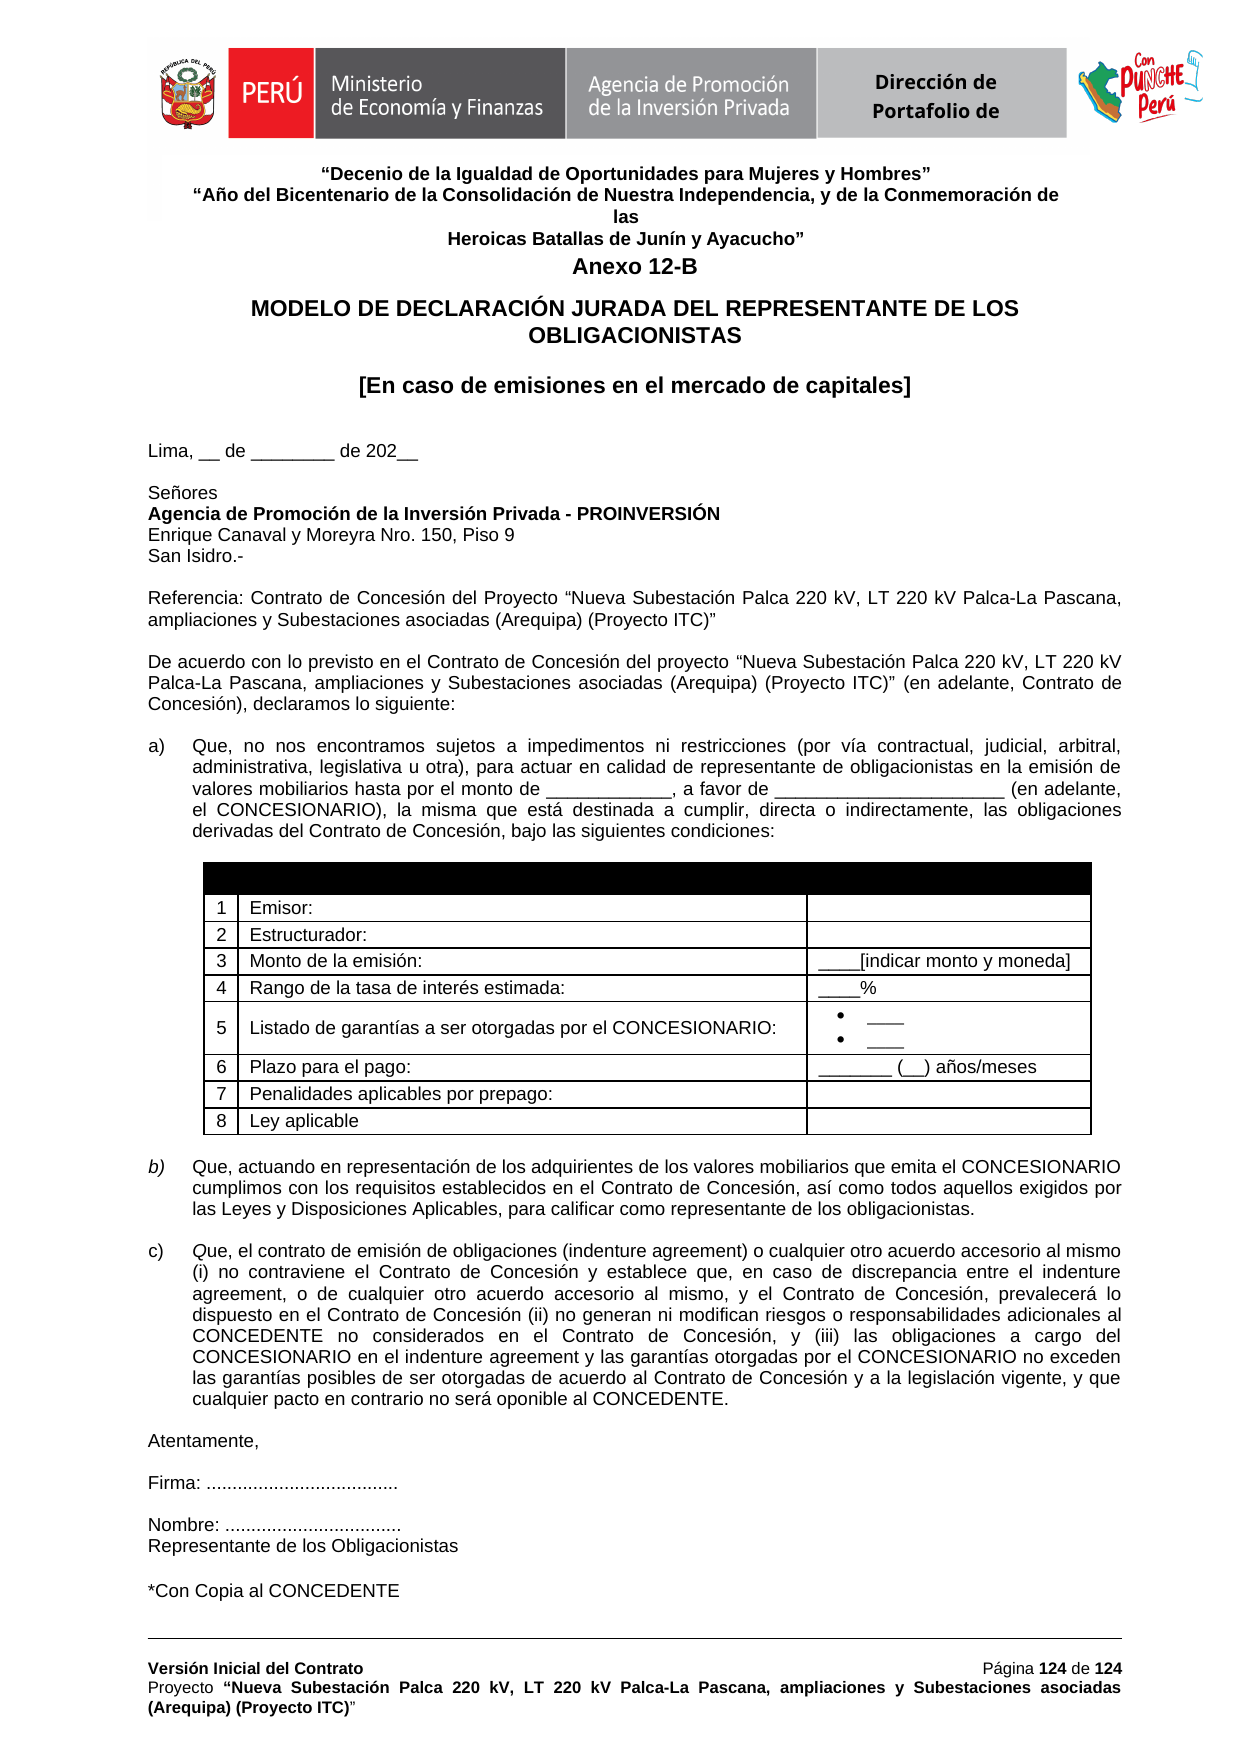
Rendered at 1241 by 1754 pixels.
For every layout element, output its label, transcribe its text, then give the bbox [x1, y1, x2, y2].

text MODELO DE DECLARACIÓN JURADA DEL REPRESENTANTE DE LOS OBLIGACIONISTAS [148, 296, 1122, 348]
text Firma: ..................................... [148, 1473, 1122, 1494]
table_header [239, 864, 806, 894]
table_cell _______ (__) años/meses [808, 1055, 1090, 1080]
table_cell [808, 1109, 1090, 1134]
table_cell 7 [205, 1082, 237, 1107]
table_cell Rango de la tasa de interés estimada: [239, 976, 806, 1001]
table_cell 2 [205, 922, 237, 947]
text Representante de los Obligacionistas [148, 1536, 1122, 1557]
table_cell 3 [205, 949, 237, 974]
picture [147, 37, 1203, 221]
table_cell ____% [808, 976, 1090, 1001]
text Anexo 12-B [148, 254, 1122, 280]
text Atentamente, [148, 1431, 1122, 1452]
text De acuerdo con lo previsto en el Contrato de Concesión del proyecto “Nueva Subestación Palca 220 kV, LT 220 kV Palca-La Pascana, ampliaciones y Subestaciones asociadas (Arequipa) (Proyecto ITC)” (en adelante, Contrato de Concesión), declaramos lo siguiente: [148, 651, 1122, 714]
table_cell 4 [205, 976, 237, 1001]
table_header [808, 864, 1090, 894]
text Agencia de Promoción de la Inversión Privada - PROINVERSIÓN [148, 504, 1122, 525]
table_cell Emisor: [239, 895, 806, 921]
table_cell [808, 895, 1090, 921]
list Que, actuando en representación de los adquirientes de los valores mobiliarios que emita el CONCESIONARIO cumplimos con los requisitos establecidos en el Contrato de Concesión, así como todos aquellos exigidos por las Leyes y Disposiciones Aplicables, para calificar como representante de los obligacionistas. [148, 1156, 1122, 1220]
table_cell Penalidades aplicables por prepago: [239, 1082, 806, 1107]
table_cell Monto de la emisión: [239, 949, 806, 974]
table_cell 5 [205, 1002, 237, 1053]
table_cell 1 [205, 895, 237, 921]
list Que, el contrato de emisión de obligaciones (indenture agreement) o cualquier otro acuerdo accesorio al mismo (i) no contraviene el Contrato de Concesión y establece que, en caso de discrepancia entre el indenture agreement, o de cualquier otro acuerdo accesorio al mismo, y el Contrato de Concesión, prevalecerá lo dispuesto en el Contrato de Concesión (ii) no generan ni modifican riesgos o responsabilidades adicionales al CONCEDENTE no considerados en el Contrato de Concesión, y (iii) las obligaciones a cargo del CONCESIONARIO en el indenture agreement y las garantías otorgadas por el CONCESIONARIO no exceden las garantías posibles de ser otorgadas de acuerdo al Contrato de Concesión y a la legislación vigente, y que cualquier pacto en contrario no será oponible al CONCEDENTE. [148, 1241, 1122, 1410]
table_cell Plazo para el pago: [239, 1055, 806, 1080]
table_cell Ley aplicable [239, 1109, 806, 1134]
table_header [205, 864, 237, 894]
text *Con Copia al CONCEDENTE [148, 1579, 1122, 1601]
table_cell 8 [205, 1109, 237, 1134]
table_cell [808, 922, 1090, 947]
text San Isidro.- [148, 546, 1122, 567]
text Señores [148, 483, 1122, 504]
text Referencia: Contrato de Concesión del Proyecto “Nueva Subestación Palca 220 kV, LT 220 kV Palca-La Pascana, ampliaciones y Subestaciones asociadas (Arequipa) (Proyecto ITC)” [148, 588, 1122, 630]
text Lima, __ de ________ de 202__ [148, 441, 1122, 462]
text [En caso de emisiones en el mercado de capitales] [148, 373, 1122, 399]
text Nombre: .................................. [148, 1515, 1122, 1536]
table_cell ____[indicar monto y moneda] [808, 949, 1090, 974]
table_cell ____ ____ [808, 1002, 1090, 1053]
table_cell [808, 1082, 1090, 1107]
table_cell 6 [205, 1055, 237, 1080]
list Que, no nos encontramos sujetos a impedimentos ni restricciones (por vía contractual, judicial, arbitral, administrativa, legislativa u otra), para actuar en calidad de representante de obligacionistas en la emisión de valores mobiliarios hasta por el monto de ____________, a favor de ______________________ (en adelante, el CONCESIONARIO), la misma que está destinada a cumplir, directa o indirectamente, las obligaciones derivadas del Contrato de Concesión, bajo las siguientes condiciones: [148, 736, 1122, 841]
table_cell Estructurador: [239, 922, 806, 947]
table_cell Listado de garantías a ser otorgadas por el CONCESIONARIO: [239, 1002, 806, 1053]
text Enrique Canaval y Moreyra Nro. 150, Piso 9 [148, 525, 1122, 546]
